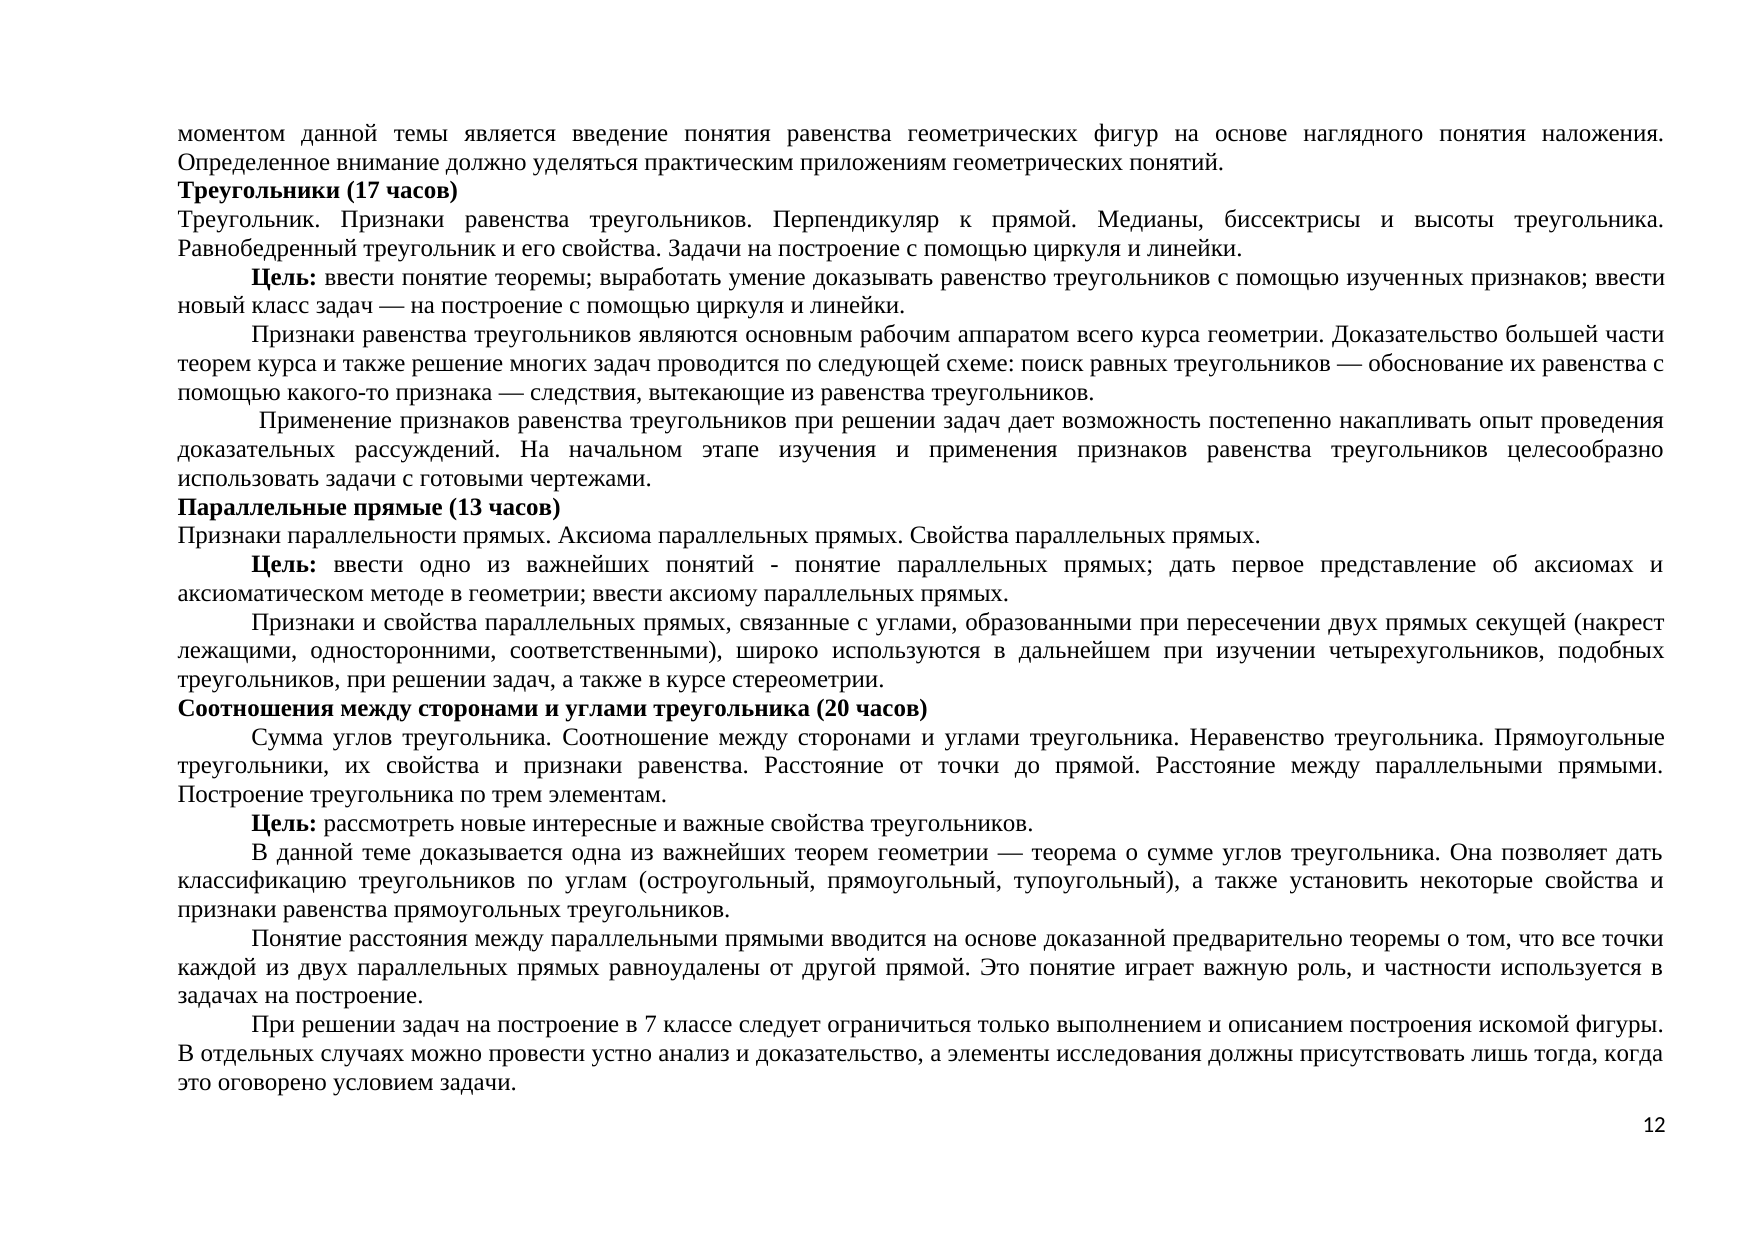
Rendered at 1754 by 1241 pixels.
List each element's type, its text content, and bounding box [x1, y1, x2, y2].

text Понятие расстояния между параллельными прямыми вводится на основе доказанной предварительно теоремы о том, что все точки каждой из двух параллельных прямых равноудалены от другой прямой. Это понятие играет важную роль, и частности используется в задачах на построение. [177, 923, 1665, 1009]
text Треугольник. Признаки равенства треугольников. Перпендикуляр к прямой. Медианы, биссектрисы и высоты треугольника. Равнобедренный треугольник и его свойства. Задачи на построение с помощью циркуля и линейки. [177, 204, 1665, 262]
text Признаки и свойства параллельных прямых, связанные с углами, образованными при пересечении двух прямых секущей (накрест лежащими, односторонними, соответственными), широко используются в дальнейшем при изучении четырехугольников, подобных треугольников, при решении задач, а также в курсе стереометрии. [177, 607, 1665, 693]
text Соотношения между сторонами и углами треугольника (20 часов) [177, 693, 1665, 722]
text Сумма углов треугольника. Соотношение между сторонами и углами треугольника. Неравенство треугольника. Прямоугольные треугольники, их свойства и признаки равенства. Расстояние от точки до прямой. Расстояние между параллельными прямыми. Построение треугольника по трем элементам. [177, 722, 1665, 808]
text Признаки параллельности прямых. Аксиома параллельных прямых. Свойства параллельных прямых. [177, 521, 1665, 549]
text Применение признаков равенства треугольников при решении задач дает возможность постепенно накапливать опыт проведения доказательных рассуждений. На начальном этапе изучения и применения признаков равенства треугольников целесообразно использовать задачи с готовыми чертежами. [177, 406, 1665, 492]
text Треугольники (17 часов) [177, 176, 1665, 204]
text При решении задач на построение в 7 классе следует ограничиться только выполнением и описанием построения искомой фигуры. В отдельных случаях можно провести устно анализ и доказательство, а элементы исследования должны присутствовать лишь тогда, когда это оговорено условием задачи. [177, 1009, 1665, 1096]
text Цель: ввести понятие теоремы; выработать умение доказывать равенство треугольников с помощью изученных признаков; ввести новый класс задач — на построение с помощью циркуля и линейки. [177, 262, 1665, 319]
text Цель: ввести одно из важнейших понятий - понятие параллельных прямых; дать первое представление об аксиомах и аксиоматическом методе в геометрии; ввести аксиому параллельных прямых. [177, 549, 1665, 607]
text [177, 118, 1665, 176]
text Цель: рассмотреть новые интересные и важные свойства треугольников. [177, 808, 1665, 837]
text В данной теме доказывается одна из важнейших теорем геометрии — теорема о сумме углов треугольника. Она позволяет дать классификацию треугольников по углам (остроугольный, прямоугольный, тупоугольный), а также установить некоторые свойства и признаки равенства прямоугольных треугольников. [177, 837, 1665, 923]
text Параллельные прямые (13 часов) [177, 492, 1665, 521]
text Признаки равенства треугольников являются основным рабочим аппаратом всего курса геометрии. Доказательство большей части теорем курса и также решение многих задач проводится по следующей схеме: поиск равных треугольников — обоснование их равенства с помощью какого-то признака — следствия, вытекающие из равенства треугольников. [177, 319, 1665, 406]
